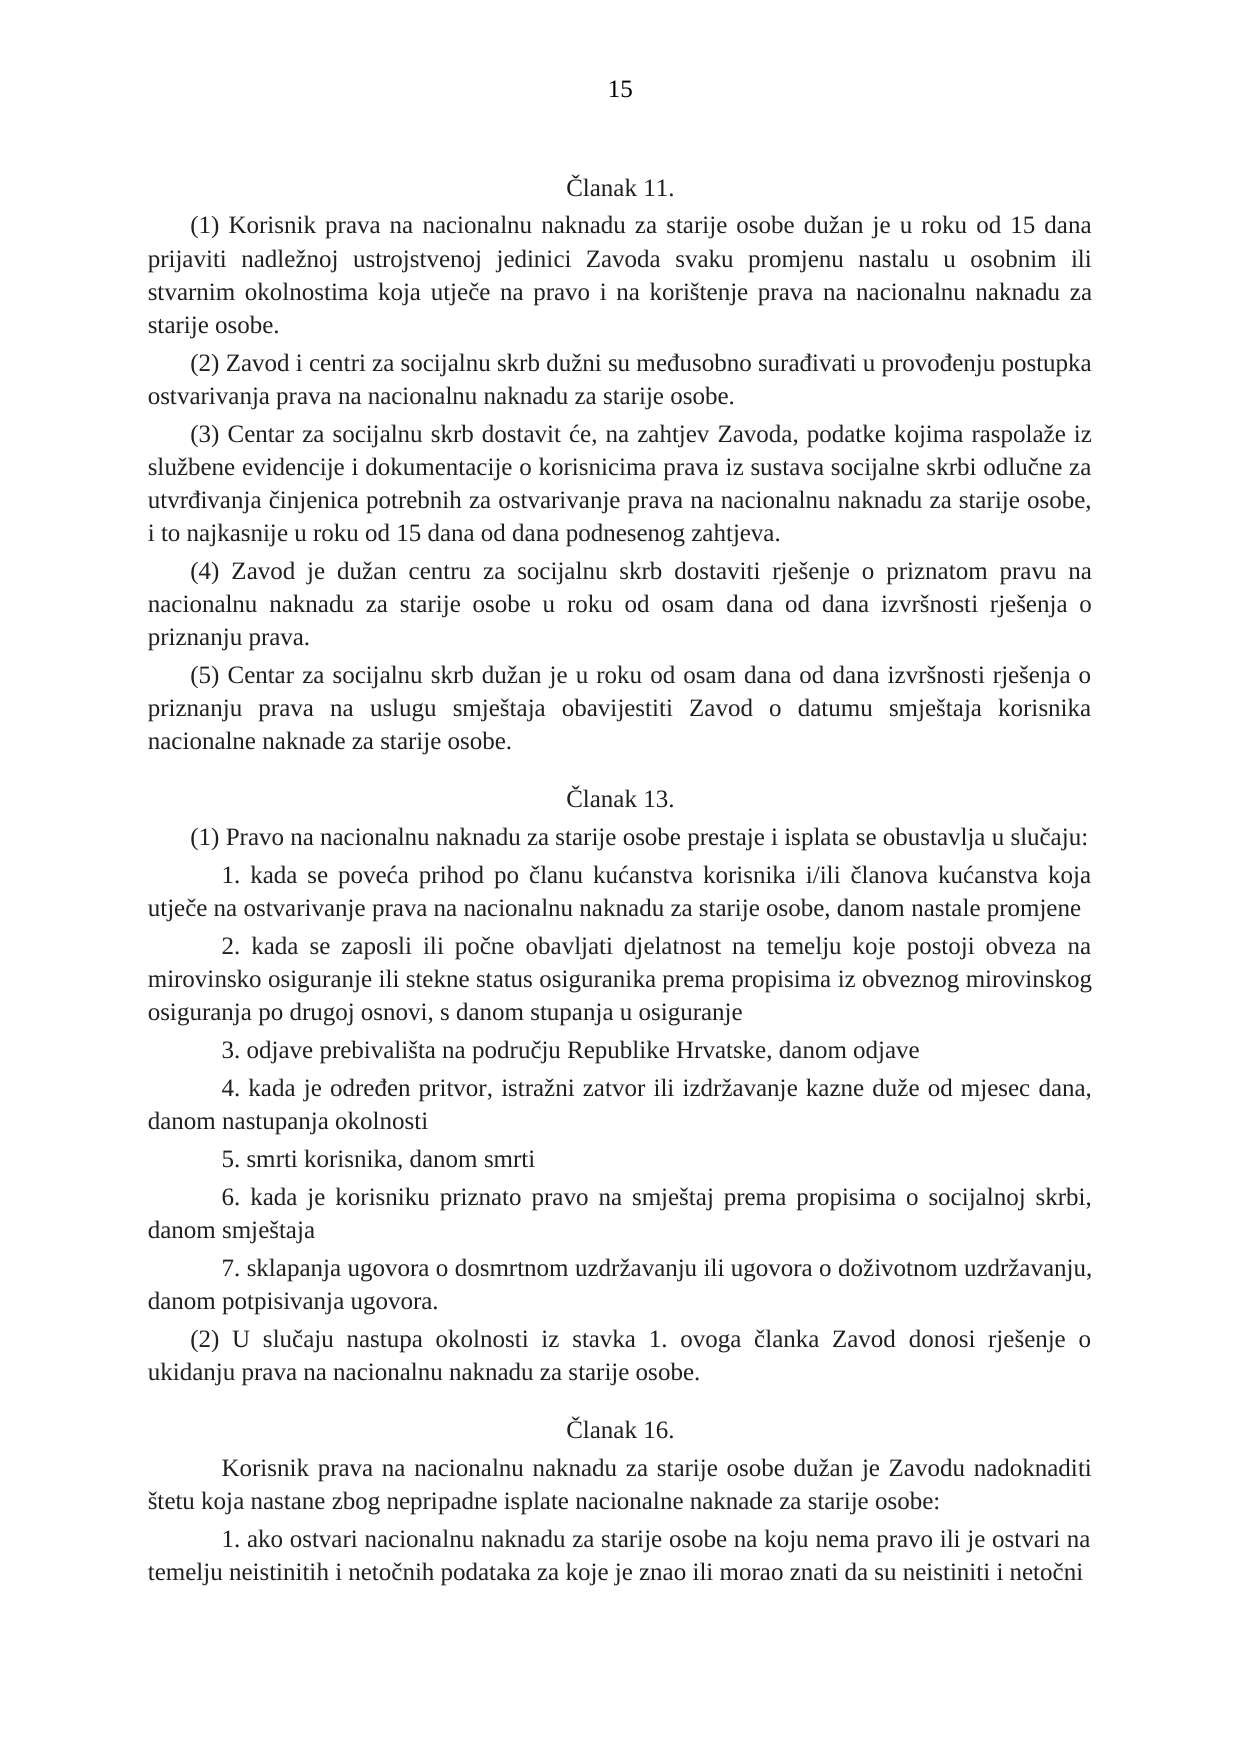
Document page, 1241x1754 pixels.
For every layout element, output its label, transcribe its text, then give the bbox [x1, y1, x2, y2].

text 4. kada je određen pritvor, istražni zatvor ili izdržavanje kazne duže od mjesec dana, danom nastupanja okolnosti [148, 1073, 1093, 1135]
text (5) Centar za socijalnu skrb dužan je u roku od osam dana od dana izvršnosti rješenja o priznanju prava na uslugu smještaja obavijestiti Zavod o datumu smještaja korisnika nacionalne naknade za starije osobe. [148, 660, 1093, 755]
text (3) Centar za socijalnu skrb dostavit će, na zahtjev Zavoda, podatke kojima raspolaže iz službene evidencije i dokumentacije o korisnicima prava iz sustava socijalne skrbi odlučne za utvrđivanja činjenica potrebnih za ostvarivanje prava na nacionalnu naknadu za starije osobe, i to najkasnije u roku od 15 dana od dana podnesenog zahtjeva. [148, 419, 1093, 547]
text Članak 13. [148, 784, 1093, 813]
text 6. kada je korisniku priznato pravo na smještaj prema propisima o socijalnoj skrbi, danom smještaja [148, 1182, 1093, 1244]
text Članak 16. [148, 1415, 1093, 1444]
text (2) U slučaju nastupa okolnosti iz stavka 1. ovoga članka Zavod donosi rješenje o ukidanju prava na nacionalnu naknadu za starije osobe. [148, 1324, 1093, 1386]
text Članak 11. [148, 173, 1093, 201]
text 2. kada se zaposli ili počne obavljati djelatnost na temelju koje postoji obveza na mirovinsko osiguranje ili stekne status osiguranika prema propisima iz obveznog mirovinskog osiguranja po drugoj osnovi, s danom stupanja u osiguranje [148, 931, 1093, 1026]
text 5. smrti korisnika, danom smrti [148, 1144, 1093, 1173]
text (1) Pravo na nacionalnu naknadu za starije osobe prestaje i isplata se obustavlja u slučaju: [148, 822, 1093, 851]
text (1) Korisnik prava na nacionalnu naknadu za starije osobe dužan je u roku od 15 dana prijaviti nadležnoj ustrojstvenoj jedinici Zavoda svaku promjenu nastalu u osobnim ili stvarnim okolnostima koja utječe na pravo i na korištenje prava na nacionalnu naknadu za starije osobe. [148, 211, 1093, 338]
text (2) Zavod i centri za socijalnu skrb dužni su međusobno surađivati u provođenju postupka ostvarivanja prava na nacionalnu naknadu za starije osobe. [148, 348, 1093, 409]
text 7. sklapanja ugovora o dosmrtnom uzdržavanju ili ugovora o doživotnom uzdržavanju, danom potpisivanja ugovora. [148, 1253, 1093, 1315]
text Korisnik prava na nacionalnu naknadu za starije osobe dužan je Zavodu nadoknaditi štetu koja nastane zbog nepripadne isplate nacionalne naknade za starije osobe: [148, 1453, 1093, 1515]
text (4) Zavod je dužan centru za socijalnu skrb dostaviti rješenje o priznatom pravu na nacionalnu naknadu za starije osobe u roku od osam dana od dana izvršnosti rješenja o priznanju prava. [148, 556, 1093, 651]
text 3. odjave prebivališta na području Republike Hrvatske, danom odjave [148, 1035, 1093, 1064]
text 1. kada se poveća prihod po članu kućanstva korisnika i/ili članova kućanstva koja utječe na ostvarivanje prava na nacionalnu naknadu za starije osobe, danom nastale promjene [148, 860, 1093, 922]
text 1. ako ostvari nacionalnu naknadu za starije osobe na koju nema pravo ili je ostvari na temelju neistinitih i netočnih podataka za koje je znao ili morao znati da su neistiniti i netočni [148, 1524, 1093, 1586]
